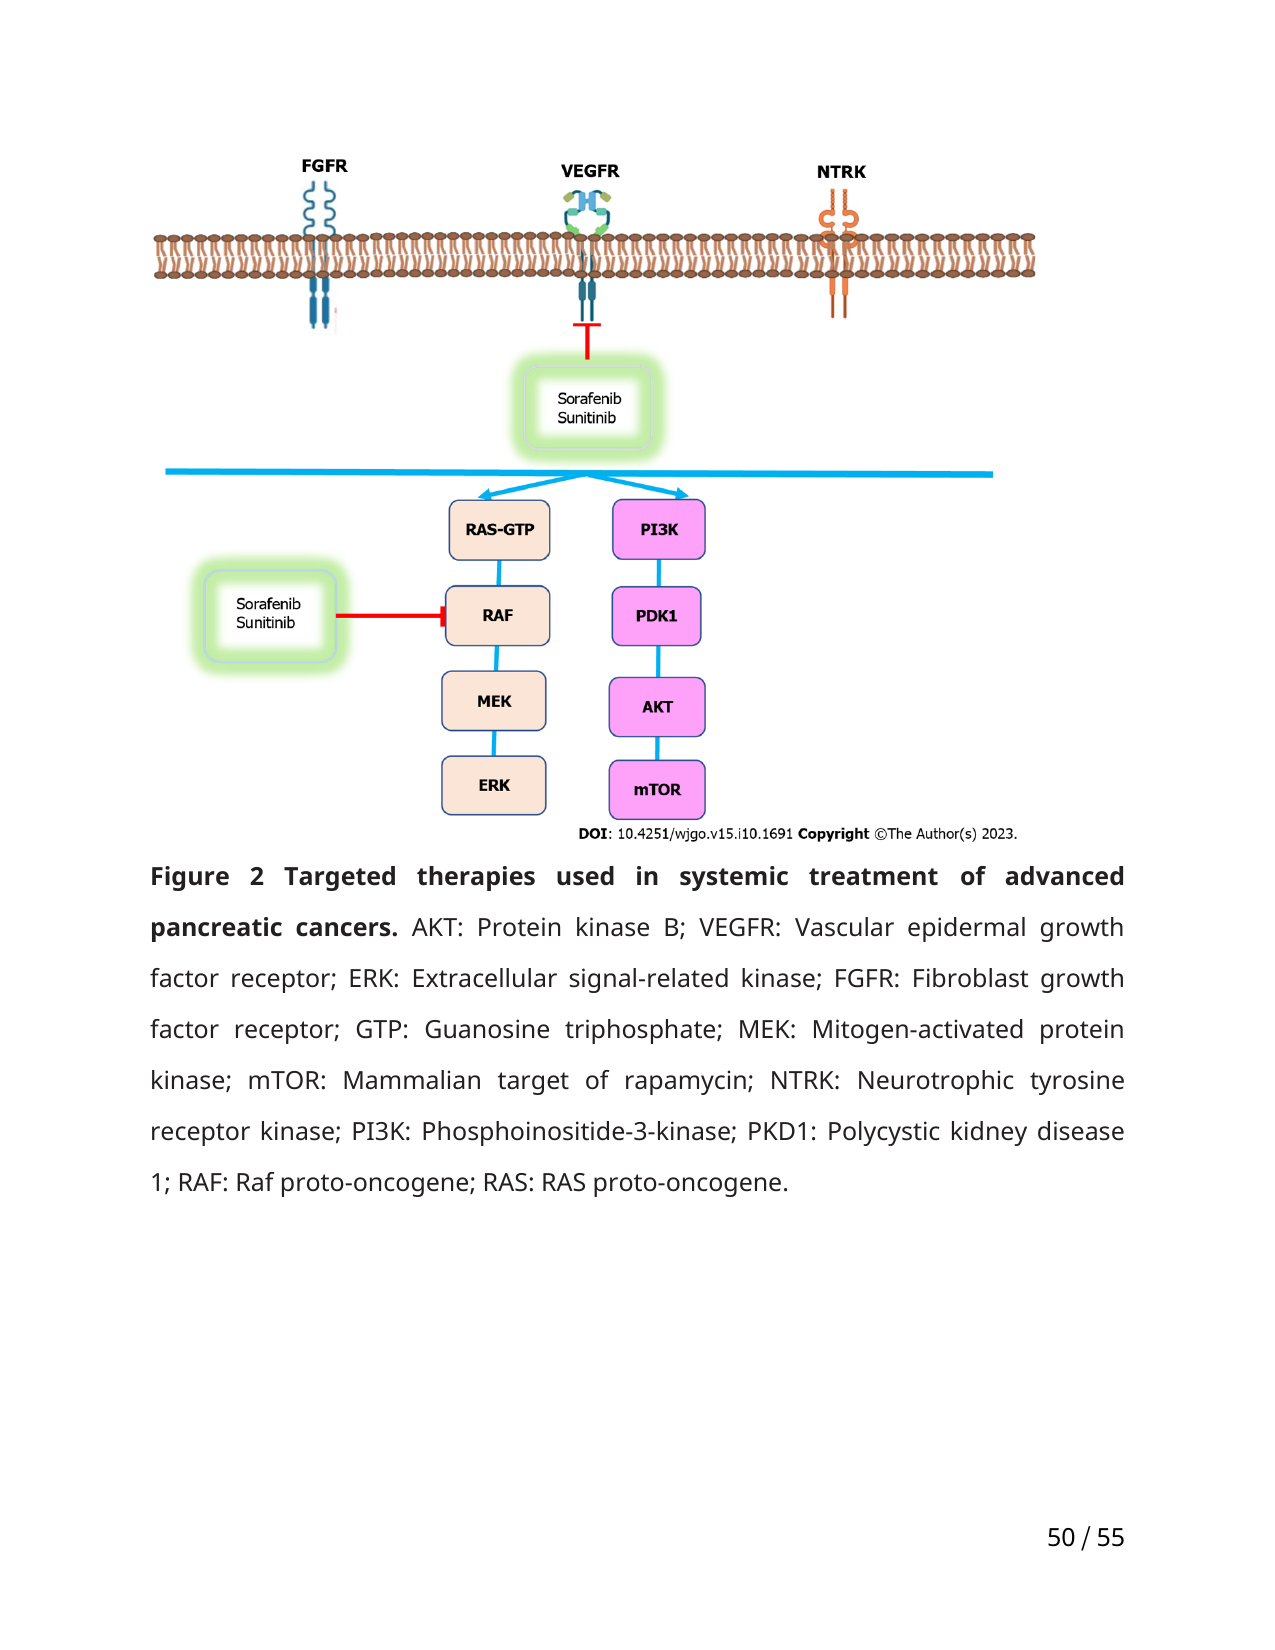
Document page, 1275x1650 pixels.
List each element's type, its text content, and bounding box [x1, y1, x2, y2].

picture [150, 150, 1036, 844]
text Figure 2 Targeted therapies used in systemic treatment of advanced pancreatic cancers. AKT: Protein kinase B; VEGFR: Vascular epidermal growth factor receptor; ERK: Extracellular signal-related kinase; FGFR: Fibroblast growth factor receptor; GTP: Guanosine triphosphate; MEK: Mitogen-activated protein kinase; mTOR: Mammalian target of rapamycin; NTRK: Neurotrophic tyrosine receptor kinase; PI3K: Phosphoinositide-3-kinase; PKD1: Polycystic kidney disease 1; RAF: Raf proto-oncogene; RAS: RAS proto-oncogene. [150, 858, 1125, 1198]
